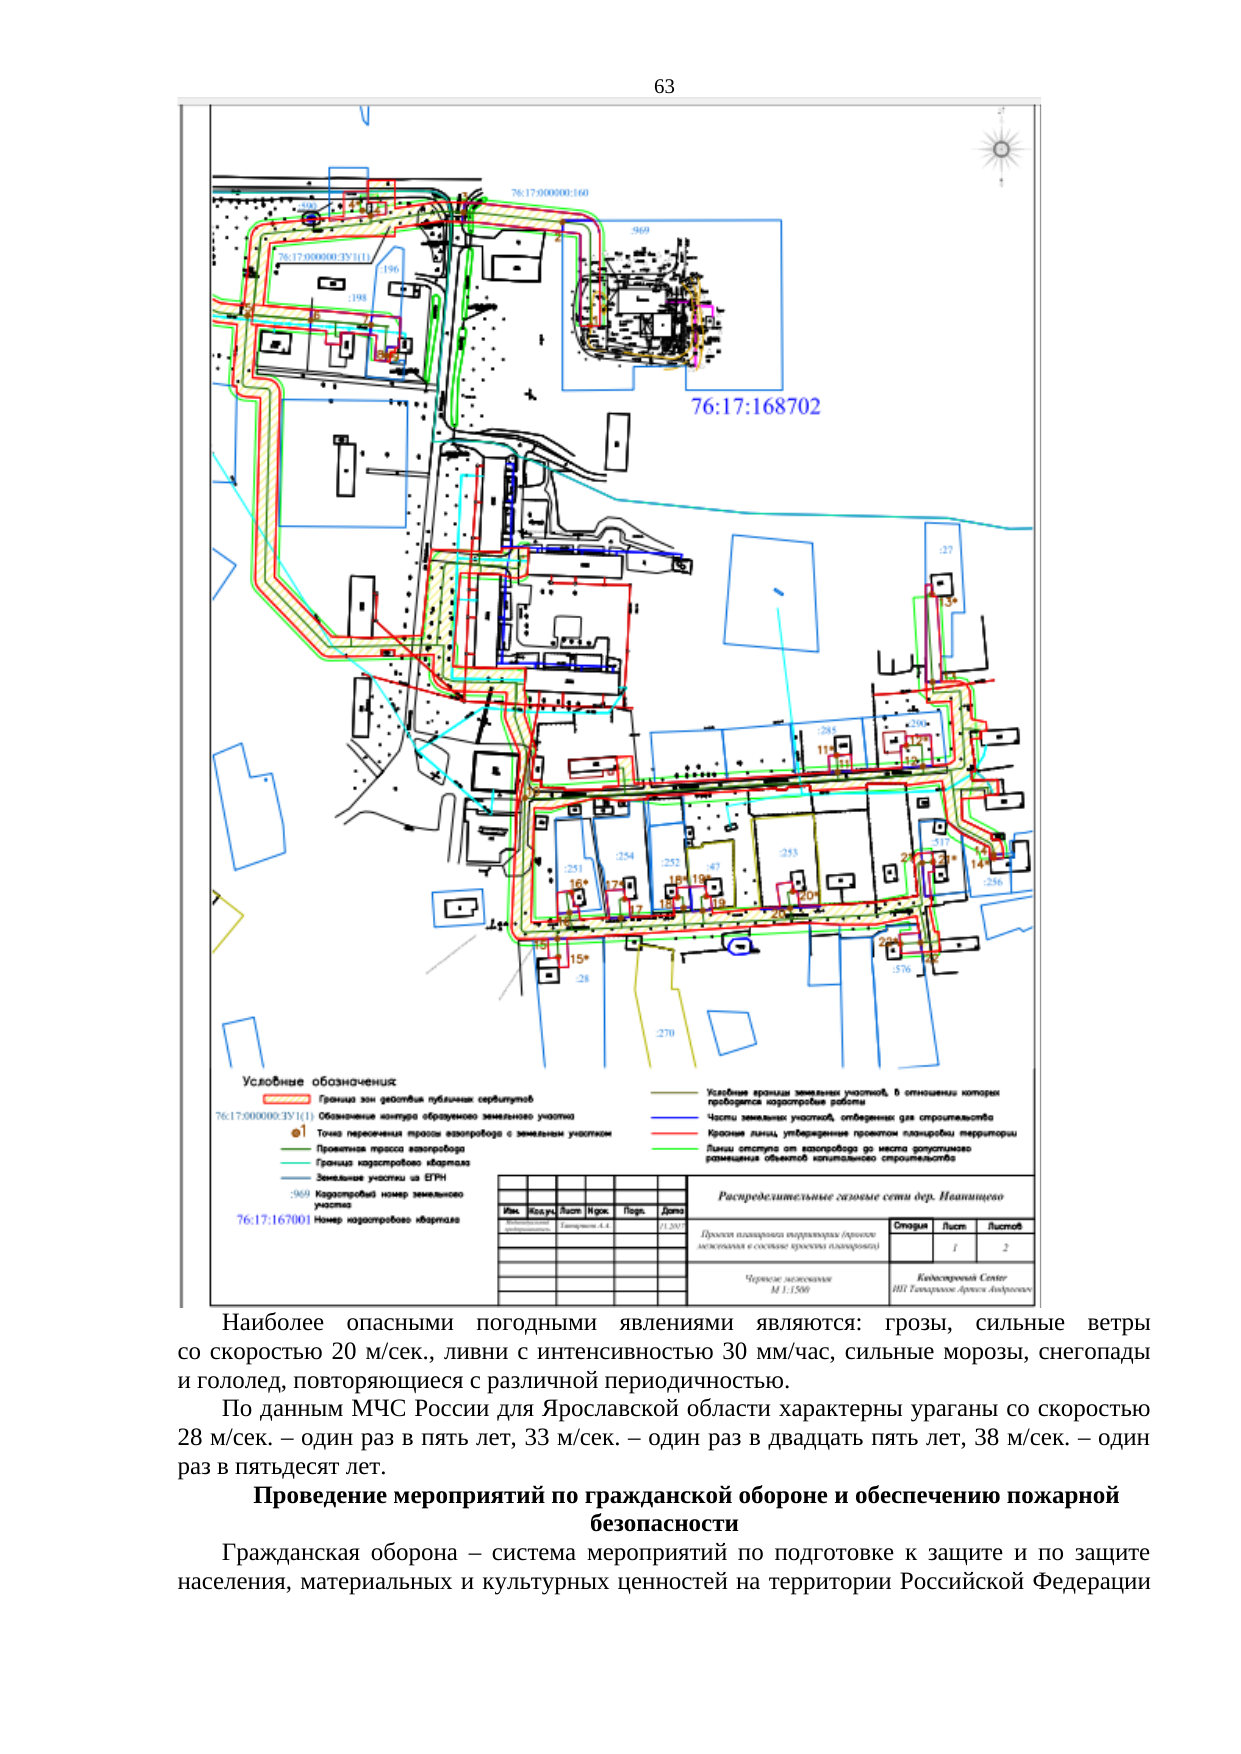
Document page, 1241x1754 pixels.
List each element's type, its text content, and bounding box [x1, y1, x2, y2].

text Проведение мероприятий по гражданской обороне и обеспечению пожарной безопасности [177, 1480, 1152, 1537]
text Наиболее опасными погодными явлениями являются: грозы, сильные ветры со скоростью 20 м/сек., ливни с интенсивностью 30 мм/час, сильные морозы, снегопады и гололед, повторяющиеся с различной периодичностью. [177, 1307, 1152, 1393]
picture [177, 97, 1042, 1308]
text Гражданская оборона – система мероприятий по подготовке к защите и по защите населения, материальных и культурных ценностей на территории Российской Федерации от опасностей, возникающих при проведении военных действий или вследствие этих действий. [177, 1537, 1152, 1595]
text По данным МЧС России для Ярославской области характерны ураганы со скоростью 28 м/сек. – один раз в пять лет, 33 м/сек. – один раз в двадцать пять лет, 38 м/сек. – один раз в пятьдесят лет. [177, 1393, 1152, 1480]
